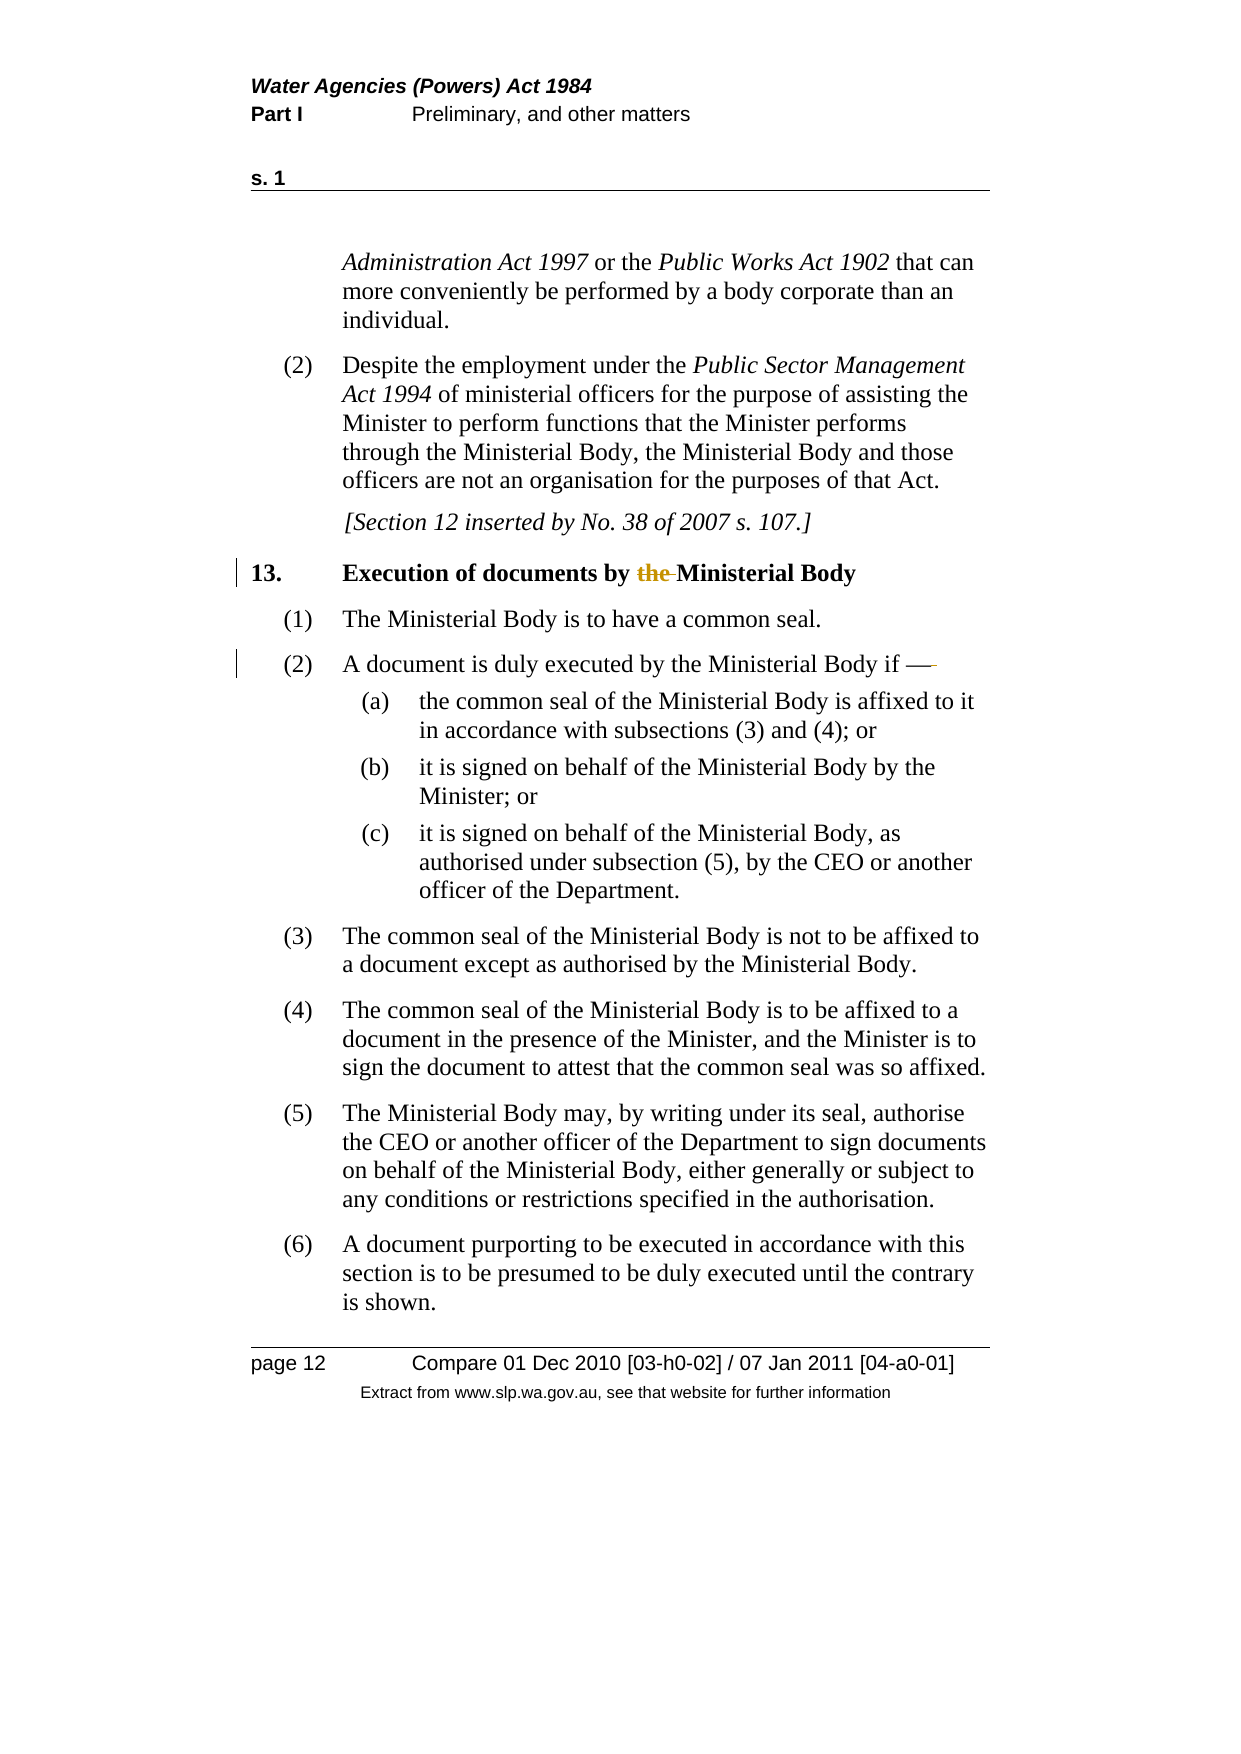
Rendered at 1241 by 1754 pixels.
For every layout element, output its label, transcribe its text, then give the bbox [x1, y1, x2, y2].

text (6) A document purporting to be executed in accordance with this section is to be presumed to be duly executed until the contrary is shown. [251, 1229, 990, 1316]
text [251, 247, 990, 334]
text (5) The Ministerial Body may, by writing under its seal, authorise the CEO or another officer of the Department to sign documents on behalf of the Ministerial Body, either generally or subject to any conditions or restrictions specified in the authorisation. [251, 1098, 990, 1213]
text (c) it is signed on behalf of the Ministerial Body, as authorised under subsection (5), by the CEO or another officer of the Department. [251, 818, 990, 904]
text [Section 12 inserted by No. 38 of 2007 s. 107.] [251, 507, 990, 535]
text (4) The common seal of the Ministerial Body is to be affixed to a document in the presence of the Minister, and the Minister is to sign the document to attest that the common seal was so affixed. [251, 995, 990, 1081]
text (a) the common seal of the Ministerial Body is affixed to it in accordance with subsections (3) and (4); or [251, 686, 990, 744]
text (3) The common seal of the Ministerial Body is not to be affixed to a document except as authorised by the Ministerial Body. [251, 921, 990, 978]
text (2) A document is duly executed by the Ministerial Body if — [251, 649, 990, 678]
subtitle 13. Execution of documents by Ministerial Body [251, 558, 990, 587]
text (2) Despite the employment under the Public Sector Management Act 1994 of ministerial officers for the purpose of assisting the Minister to perform functions that the Minister performs through the Ministerial Body, the Ministerial Body and those officers are not an organisation for the purposes of that Act. [251, 350, 990, 494]
text (b) it is signed on behalf of the Ministerial Body by the Minister; or [251, 752, 990, 809]
text (1) The Ministerial Body is to have a common seal. [251, 604, 990, 632]
